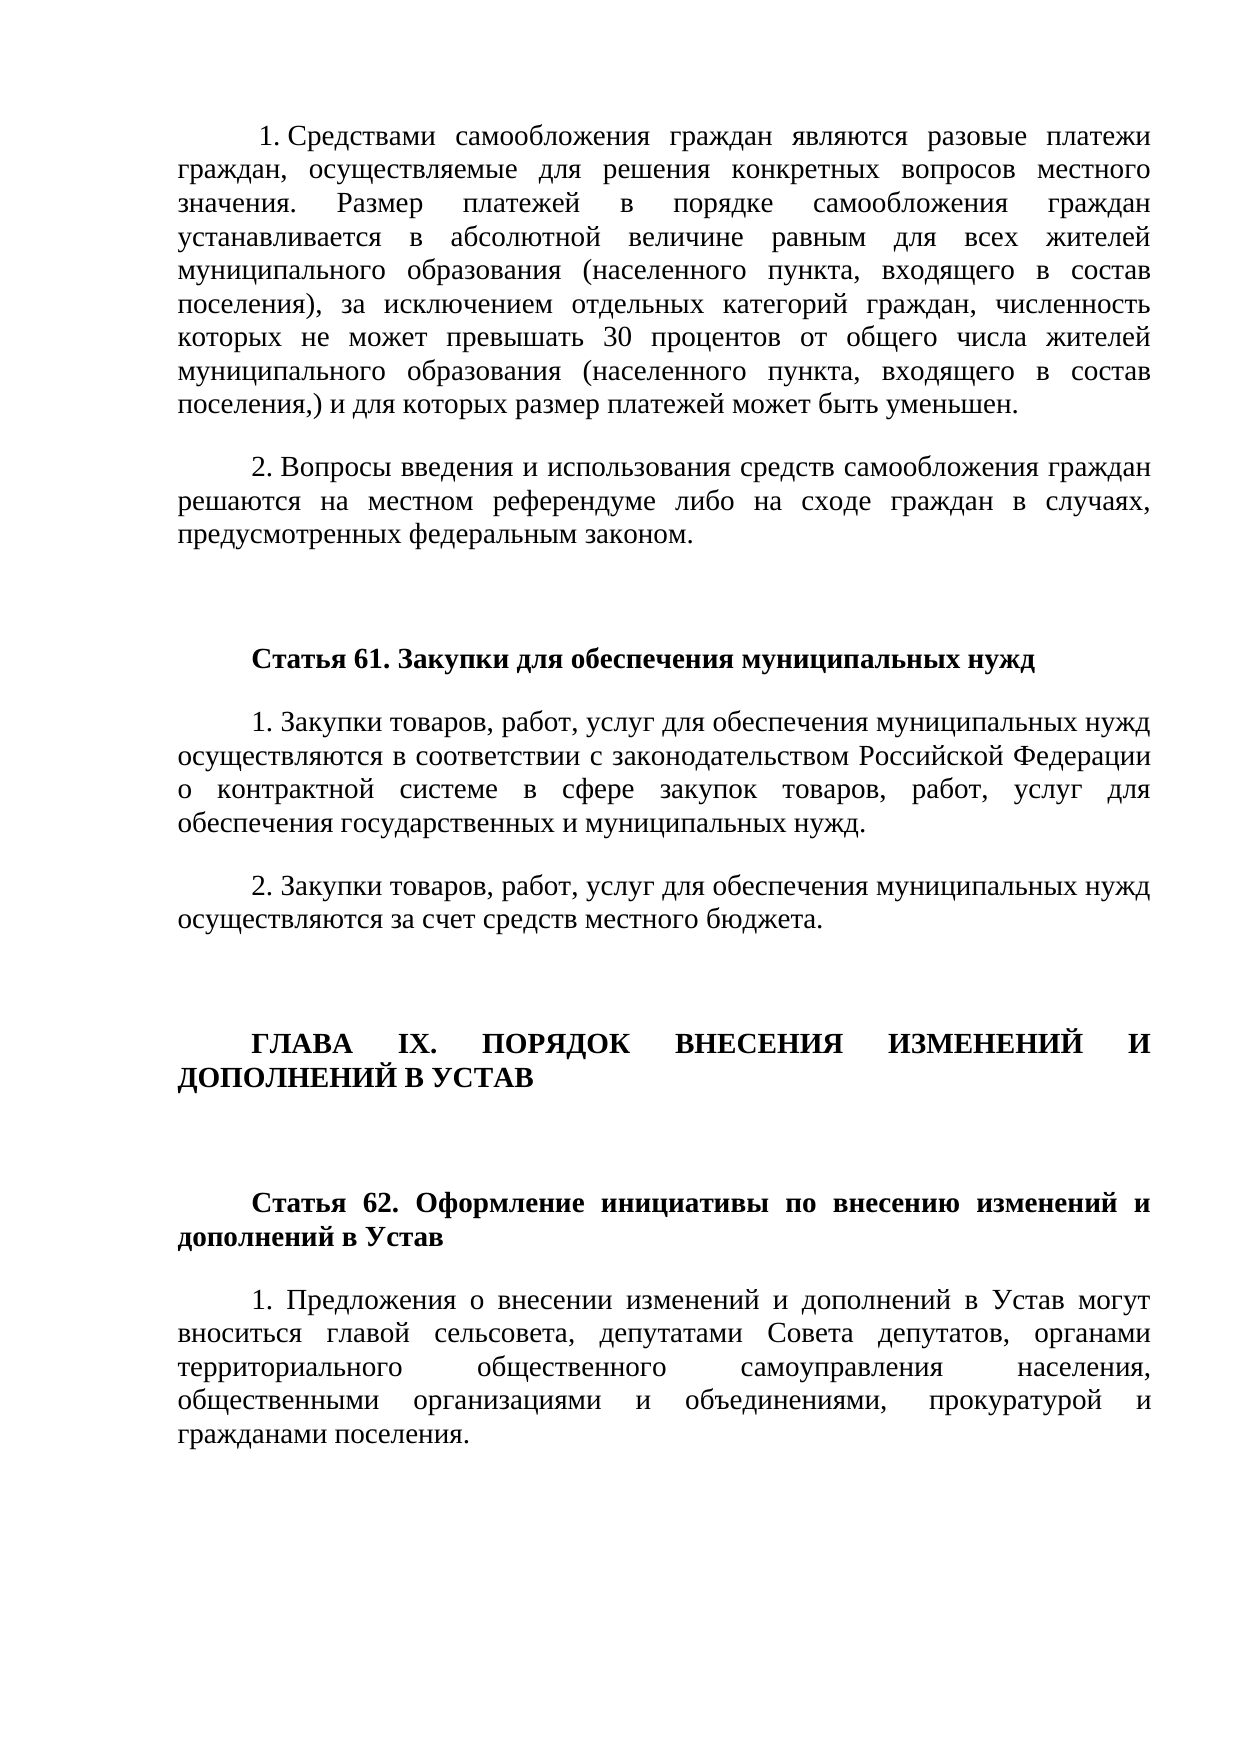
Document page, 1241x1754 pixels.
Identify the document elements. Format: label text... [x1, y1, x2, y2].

text 1. Предложения о внесении изменений и дополнений в Устав могут вноситься главой сельсовета, депутатами Совета депутатов, органами территориального общественного самоуправления населения, общественными организациями и объединениями, прокуратурой и гражданами поселения. [177, 1282, 1152, 1449]
text 2. Вопросы введения и использования средств самообложения граждан решаются на местном референдуме либо на сходе граждан в случаях, предусмотренных федеральным законом. [177, 449, 1152, 550]
text Статья 62. Оформление инициативы по внесению изменений и дополнений в Устав [177, 1186, 1152, 1253]
text 2. Закупки товаров, работ, услуг для обеспечения муниципальных нужд осуществляются за счет средств местного бюджета. [177, 868, 1152, 935]
text ГЛАВА IX. ПОРЯДОК ВНЕСЕНИЯ ИЗМЕНЕНИЙ И ДОПОЛНЕНИЙ В УСТАВ [177, 1027, 1152, 1094]
text 1. Закупки товаров, работ, услуг для обеспечения муниципальных нужд осуществляются в соответствии с законодательством Российской Федерации о контрактной системе в сфере закупок товаров, работ, услуг для обеспечения государственных и муниципальных нужд. [177, 704, 1152, 838]
text Статья 61. Закупки для обеспечения муниципальных нужд [177, 642, 1152, 675]
text 1. Средствами самообложения граждан являются разовые платежи граждан, осуществляемые для решения конкретных вопросов местного значения. Размер платежей в порядке самообложения граждан устанавливается в абсолютной величине равным для всех жителей муниципального образования (населенного пункта, входящего в состав поселения), за исключением отдельных категорий граждан, численность которых не может превышать 30 процентов от общего числа жителей муниципального образования (населенного пункта, входящего в состав поселения,) и для которых размер платежей может быть уменьшен. [177, 118, 1152, 420]
